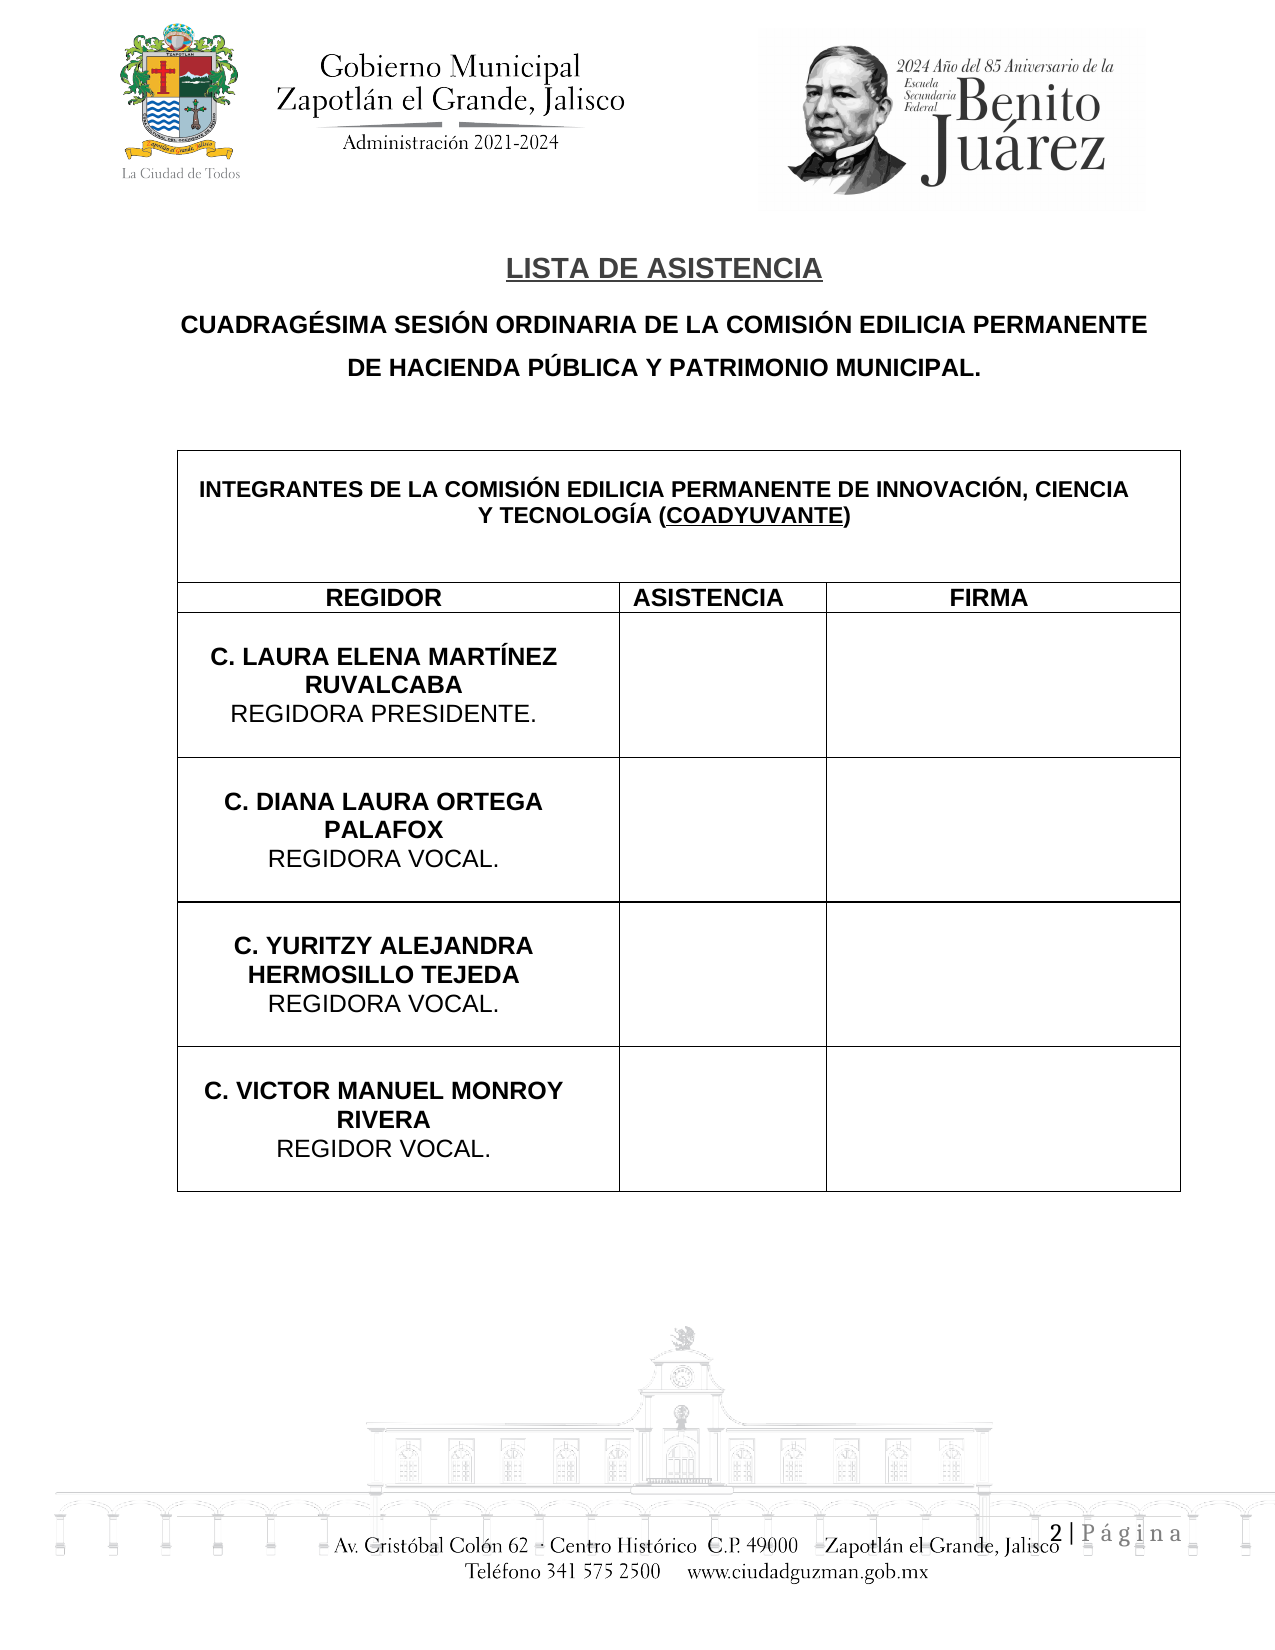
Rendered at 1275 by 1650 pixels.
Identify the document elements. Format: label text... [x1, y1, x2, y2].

text LISTA DE ASISTENCIA [177, 251, 1152, 284]
table_cell C. DIANA LAURA ORTEGA PALAFOX REGIDORA VOCAL. [178, 758, 619, 901]
table_cell [620, 903, 826, 1046]
table_header INTEGRANTES DE LA COMISIÓN EDILICIA PERMANENTE DE INNOVACIÓN, CIENCIA Y TECNOLOGÍA (COADYUVANTE) [178, 451, 1180, 582]
text CUADRAGÉSIMA SESIÓN ORDINARIA DE LA COMISIÓN EDILICIA PERMANENTE DE HACIENDA PÚBLICA Y PATRIMONIO MUNICIPAL. [177, 309, 1152, 381]
table_cell [620, 758, 826, 901]
table_cell REGIDOR [178, 583, 619, 612]
table_cell [827, 903, 1180, 1046]
table_cell C. LAURA ELENA MARTÍNEZ RUVALCABA REGIDORA PRESIDENTE. [178, 613, 619, 757]
table_cell [827, 1047, 1180, 1191]
table_cell [620, 613, 826, 757]
table_cell [827, 758, 1180, 901]
table_cell [827, 613, 1180, 757]
table_cell ASISTENCIA [620, 583, 826, 612]
picture [41, 0, 1275, 1627]
table_cell C. VICTOR MANUEL MONROY RIVERA REGIDOR VOCAL. [178, 1047, 619, 1191]
table_cell C. YURITZY ALEJANDRA HERMOSILLO TEJEDA REGIDORA VOCAL. [178, 903, 619, 1046]
table_cell [620, 1047, 826, 1191]
table_cell FIRMA [827, 583, 1180, 612]
